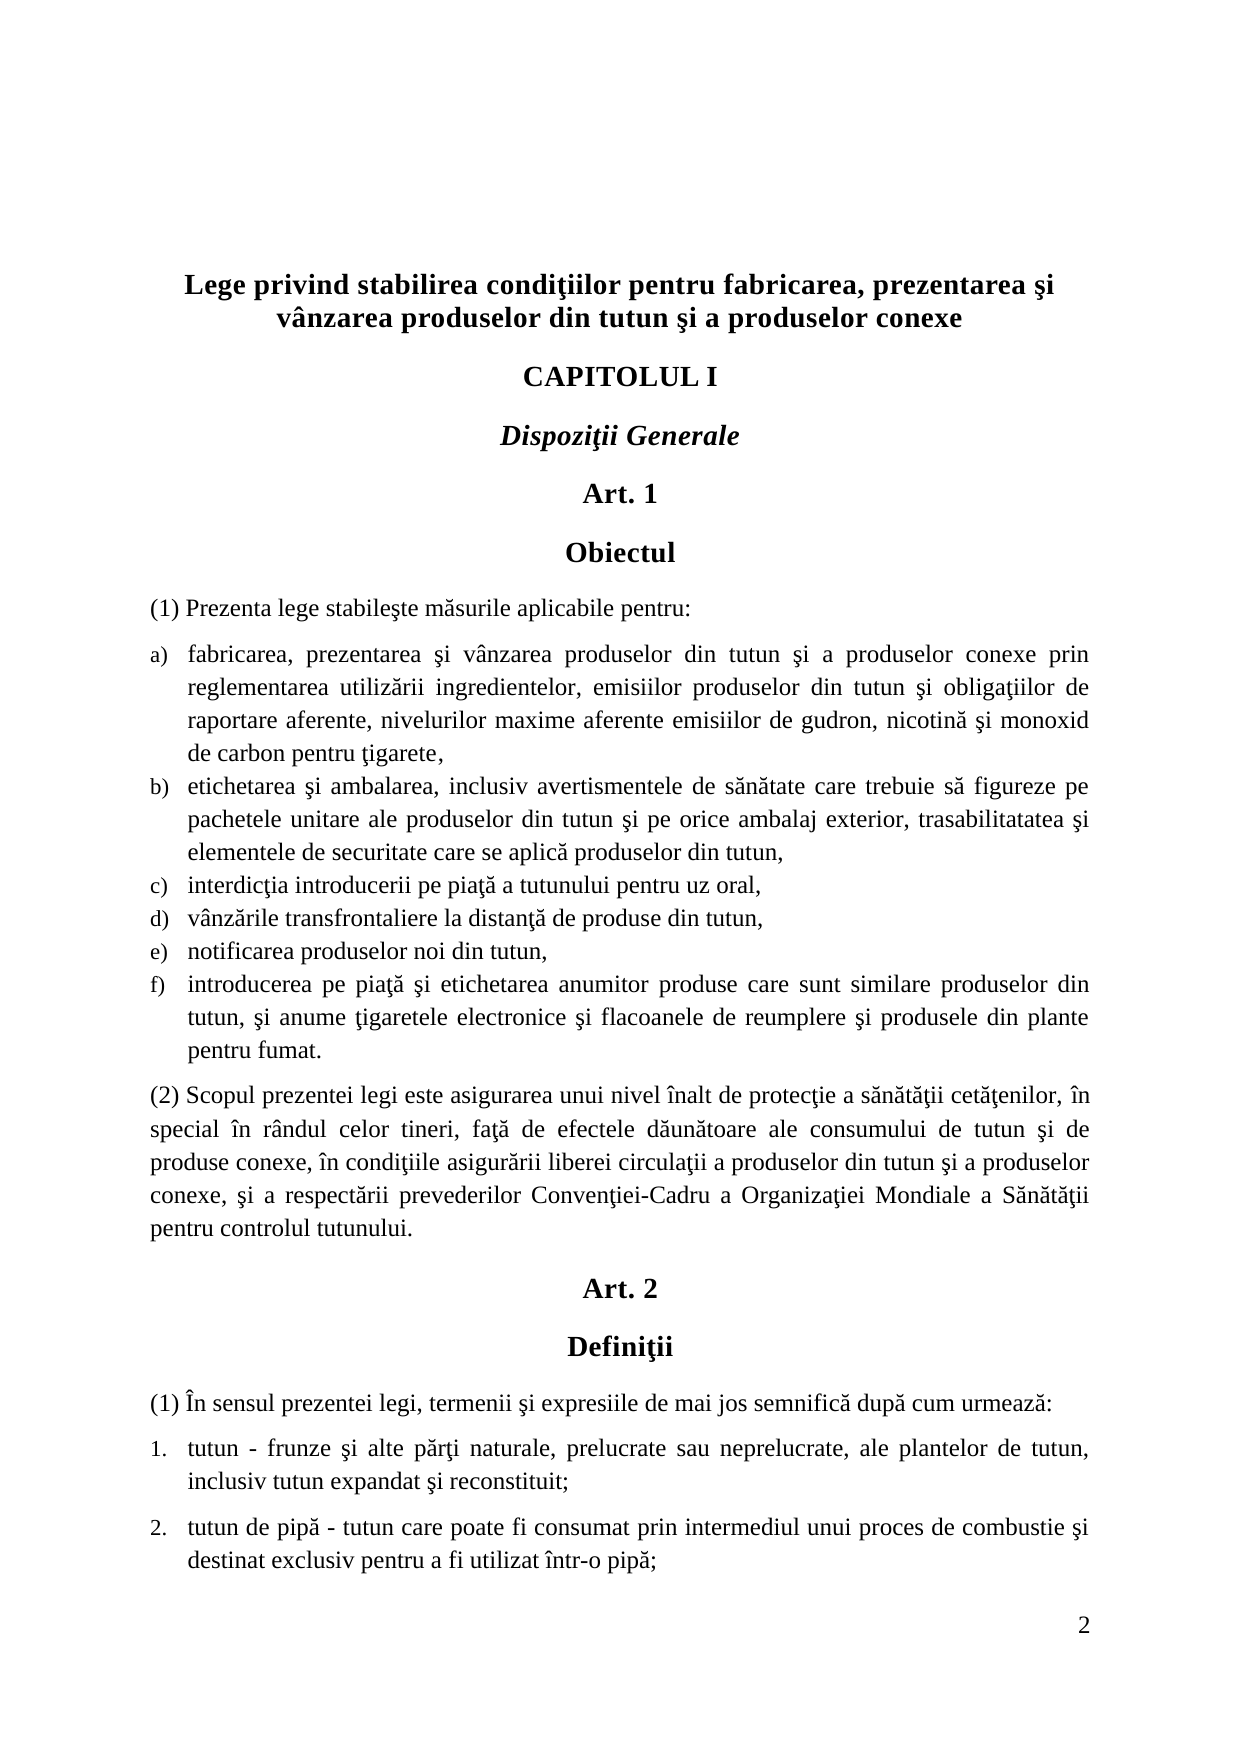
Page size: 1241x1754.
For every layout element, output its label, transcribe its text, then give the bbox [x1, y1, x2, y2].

title Lege privind stabilirea condiţiilor pentru fabricarea, prezentarea şi vânzarea produselor din tutun şi a produselor conexe [150, 267, 1090, 334]
title Obiectul [150, 535, 1090, 568]
subtitle etichetarea şi ambalarea, inclusiv avertismentele de sănătate care trebuie să figureze pe pachetele unitare ale produselor din tutun şi pe orice ambalaj exterior, trasabilitatatea şi elementele de securitate care se aplică produselor din tutun, [150, 771, 1090, 866]
subtitle vânzările transfrontaliere la distanţă de produse din tutun, [150, 903, 1090, 932]
subtitle tutun de pipă - tutun care poate fi consumat prin intermediul unui proces de combustie şi destinat exclusiv pentru a fi utilizat într-o pipă; [150, 1512, 1090, 1574]
subtitle notificarea produselor noi din tutun, [150, 936, 1090, 965]
subtitle interdicţia introducerii pe piaţă a tutunului pentru uz oral, [150, 870, 1090, 899]
title Definiţii [150, 1329, 1090, 1363]
title Dispoziţii Generale [150, 418, 1090, 451]
subtitle introducerea pe piaţă şi etichetarea anumitor produse care sunt similare produselor din tutun, şi anume ţigaretele electronice şi flacoanele de reumplere şi produsele din plante pentru fumat. [150, 969, 1090, 1064]
text (1) În sensul prezentei legi, termenii şi expresiile de mai jos semnifică după cum urmează: [150, 1388, 1090, 1417]
text (2) Scopul prezentei legi este asigurarea unui nivel înalt de protecţie a sănătăţii cetăţenilor, în special în rândul celor tineri, faţă de efectele dăunătoare ale consumului de tutun şi de produse conexe, în condiţiile asigurării liberei circulaţii a produselor din tutun şi a produselor conexe, şi a respectării prevederilor Convenţiei-Cadru a Organizaţiei Mondiale a Sănătăţii pentru controlul tutunului. [150, 1081, 1090, 1241]
title CAPITOLUL I [150, 359, 1090, 393]
subtitle fabricarea, prezentarea şi vânzarea produselor din tutun şi a produselor conexe prin reglementarea utilizării ingredientelor, emisiilor produselor din tutun şi obligaţiilor de raportare aferente, nivelurilor maxime aferente emisiilor de gudron, nicotină şi monoxid de carbon pentru ţigarete‚ [150, 639, 1090, 767]
subtitle tutun - frunze şi alte părţi naturale, prelucrate sau neprelucrate, ale plantelor de tutun, inclusiv tutun expandat şi reconstituit; [150, 1433, 1090, 1495]
text (1) Prezenta lege stabileşte măsurile aplicabile pentru: [150, 593, 1090, 622]
title Art. 2 [150, 1271, 1090, 1304]
title Art. 1 [150, 476, 1090, 510]
